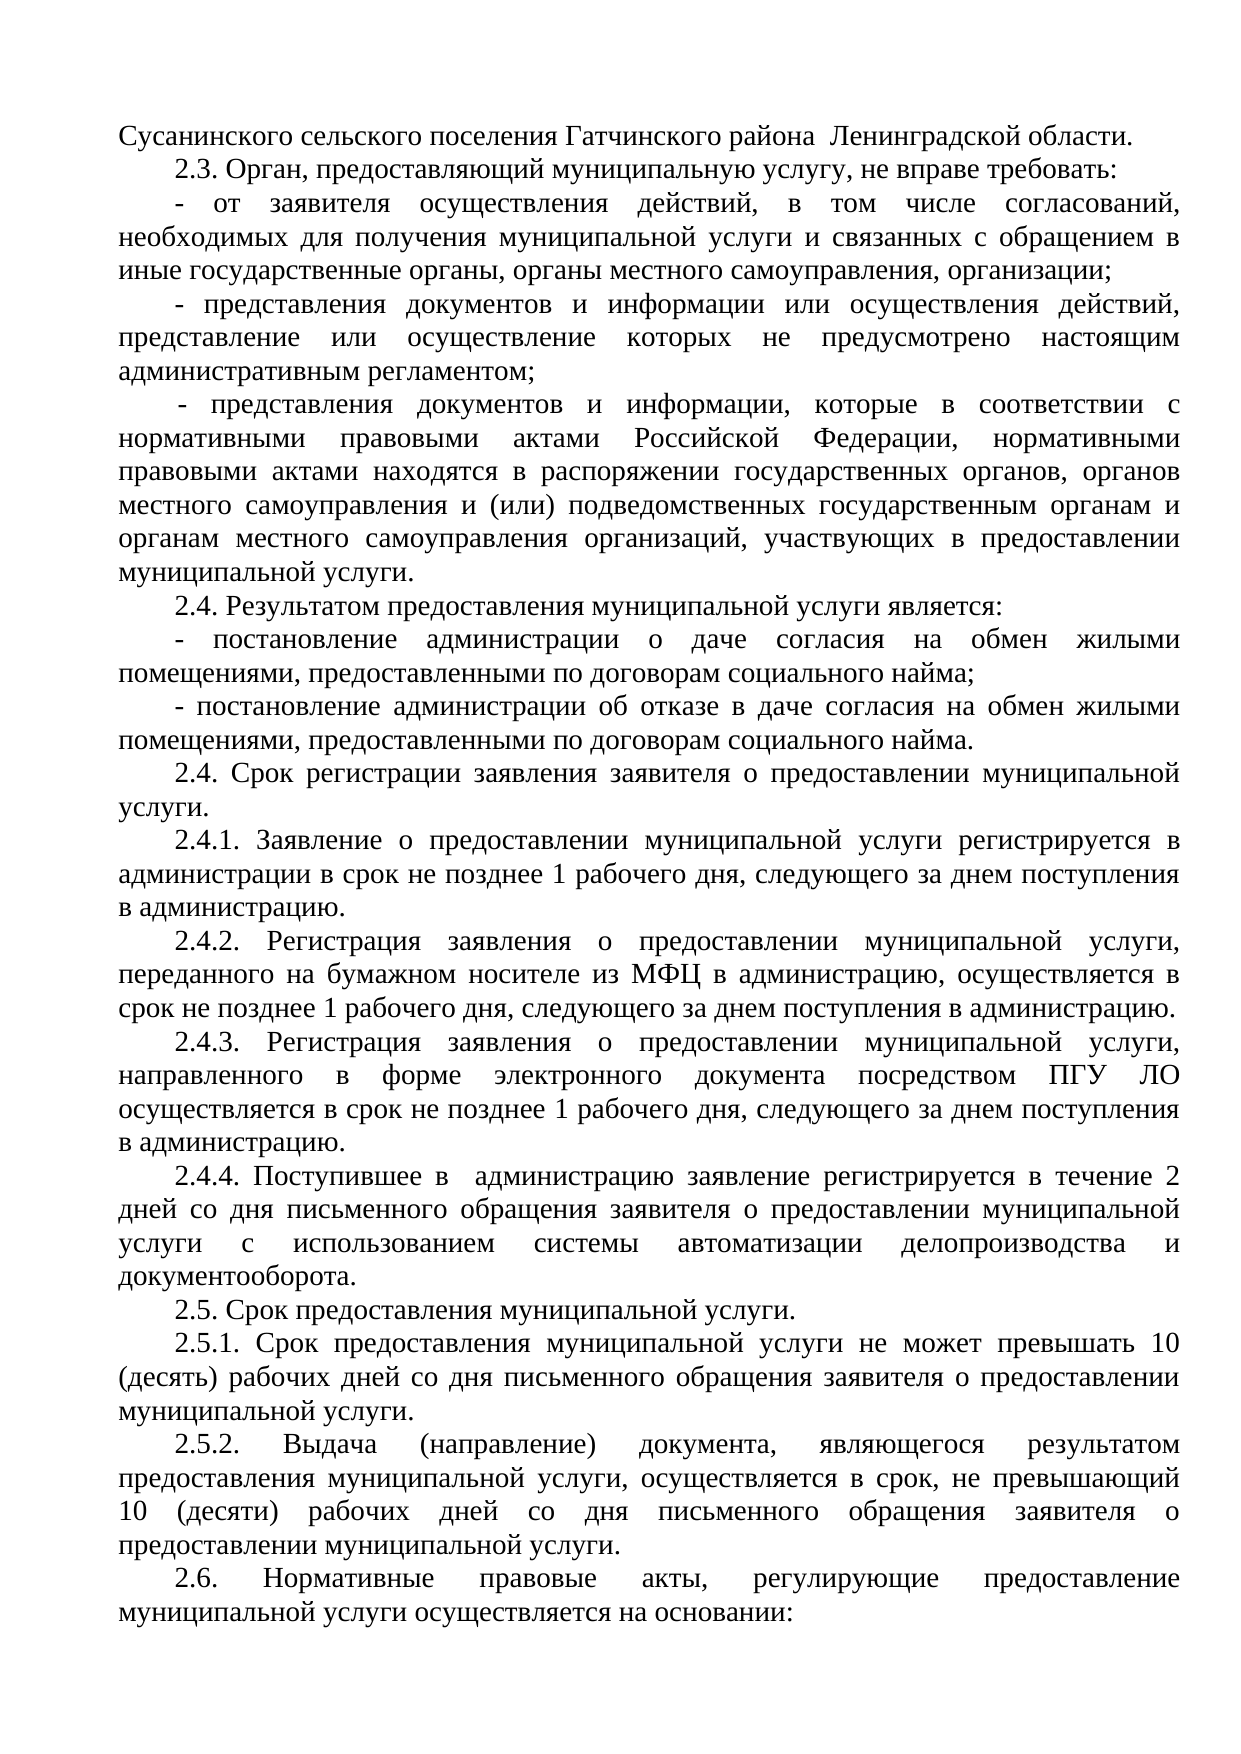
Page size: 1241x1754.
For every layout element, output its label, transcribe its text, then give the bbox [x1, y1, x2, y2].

text - постановление администрации о даче согласия на обмен жилыми помещениями, предоставленными по договорам социального найма; [118, 621, 1181, 688]
text 2.4.1. Заявление о предоставлении муниципальной услуги регистрируется в администрации в срок не позднее 1 рабочего дня, следующего за днем поступления в администрацию. [118, 822, 1181, 923]
text 2.4. Результатом предоставления муниципальной услуги является: [118, 588, 1181, 621]
text - от заявителя осуществления действий, в том числе согласований, необходимых для получения муниципальной услуги и связанных с обращением в иные государственные органы, органы местного самоуправления, организации; [118, 185, 1181, 286]
text 2.4.4. Поступившее в администрацию заявление регистрируется в течение 2 дней со дня письменного обращения заявителя о предоставлении муниципальной услуги с использованием системы автоматизации делопроизводства и документооборота. [118, 1158, 1181, 1292]
text 2.3. Орган, предоставляющий муниципальную услугу, не вправе требовать: [118, 152, 1181, 185]
text 2.4.3. Регистрация заявления о предоставлении муниципальной услуги, направленного в форме электронного документа посредством ПГУ ЛО осуществляется в срок не позднее 1 рабочего дня, следующего за днем поступления в администрацию. [118, 1024, 1181, 1158]
text 2.6. Нормативные правовые акты, регулирующие предоставление муниципальной услуги осуществляется на основании: [118, 1560, 1181, 1627]
text 2.5.1. Срок предоставления муниципальной услуги не может превышать 10 (десять) рабочих дней со дня письменного обращения заявителя о предоставлении муниципальной услуги. [118, 1326, 1181, 1426]
text 2.4.2. Регистрация заявления о предоставлении муниципальной услуги, переданного на бумажном носителе из МФЦ в администрацию, осуществляется в срок не позднее 1 рабочего дня, следующего за днем поступления в администрацию. [118, 923, 1181, 1024]
text - постановление администрации об отказе в даче согласия на обмен жилыми помещениями, предоставленными по договорам социального найма. [118, 688, 1181, 755]
text - представления документов и информации или осуществления действий, представление или осуществление которых не предусмотрено настоящим административным регламентом; [118, 286, 1181, 386]
text 2.5. Срок предоставления муниципальной услуги. [118, 1292, 1181, 1326]
text 2.4. Срок регистрации заявления заявителя о предоставлении муниципальной услуги. [118, 755, 1181, 822]
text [118, 118, 1181, 152]
text - представления документов и информации, которые в соответствии с нормативными правовыми актами Российской Федерации, нормативными правовыми актами находятся в распоряжении государственных органов, органов местного самоуправления и (или) подведомственных государственным органам и органам местного самоуправления организаций, участвующих в предоставлении муниципальной услуги. [118, 386, 1181, 588]
text 2.5.2. Выдача (направление) документа, являющегося результатом предоставления муниципальной услуги, осуществляется в срок, не превышающий 10 (десяти) рабочих дней со дня письменного обращения заявителя о предоставлении муниципальной услуги. [118, 1426, 1181, 1560]
